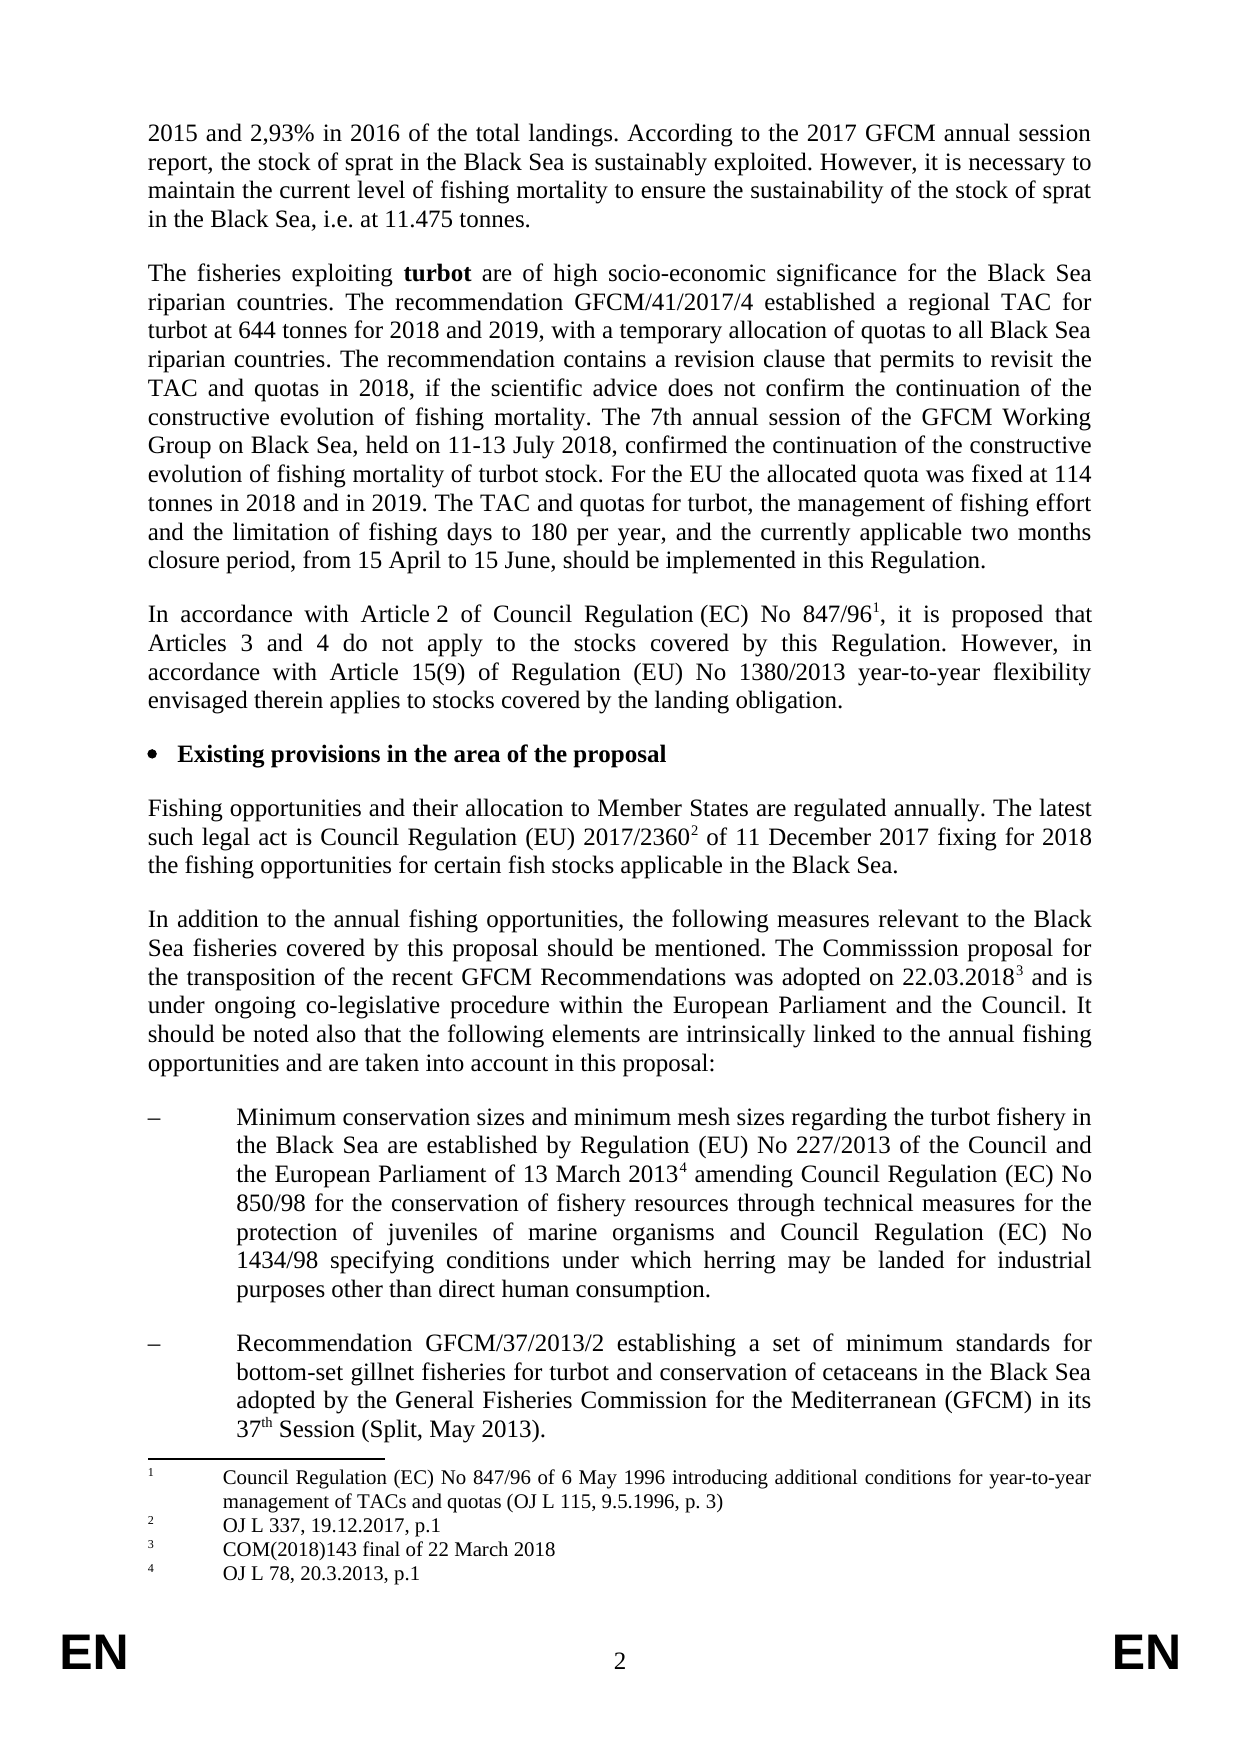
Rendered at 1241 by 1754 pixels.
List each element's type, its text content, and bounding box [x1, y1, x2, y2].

list Minimum conservation sizes and minimum mesh sizes regarding the turbot fishery in the Black Sea are established by Regulation (EU) No 227/2013 of the Council and the European Parliament of 13 March 2013 amending Council Regulation (EC) No 850/98 for the conservation of fishery resources through technical measures for the protection of juveniles of marine organisms and Council Regulation (EC) No 1434/98 specifying conditions under which herring may be landed for industrial purposes other than direct human consumption. [148, 1102, 1093, 1303]
text The fisheries exploiting turbot are of high socio-economic significance for the Black Sea riparian countries. The recommendation GFCM/41/2017/4 established a regional TAC for turbot at 644 tonnes for 2018 and 2019, with a temporary allocation of quotas to all Black Sea riparian countries. The recommendation contains a revision clause that permits to revisit the TAC and quotas in 2018, if the scientific advice does not confirm the continuation of the constructive evolution of fishing mortality. The 7th annual session of the GFCM Working Group on Black Sea, held on 11-13 July 2018, confirmed the continuation of the constructive evolution of fishing mortality of turbot stock. For the EU the allocated quota was fixed at 114 tonnes in 2018 and in 2019. The TAC and quotas for turbot, the management of fishing effort and the limitation of fishing days to 180 per year, and the currently applicable two months closure period, from 15 April to 15 June, should be implemented in this Regulation. [148, 258, 1093, 574]
list Existing provisions in the area of the proposal [148, 739, 1093, 768]
text Fishing opportunities and their allocation to Member States are regulated annually. The latest such legal act is Council Regulation (EU) 2017/2360 of 11 December 2017 fixing for 2018 the fishing opportunities for certain fish stocks applicable in the Black Sea. [148, 793, 1093, 879]
text In addition to the annual fishing opportunities, the following measures relevant to the Black Sea fisheries covered by this proposal should be mentioned. The Commisssion proposal for the transposition of the recent GFCM Recommendations was adopted on 22.03.2018 and is under ongoing co-legislative procedure within the European Parliament and the Council. It should be noted also that the following elements are intrinsically linked to the annual fishing opportunities and are taken into account in this proposal: [148, 904, 1093, 1077]
text Recommendation GFCM/37/2013/2 establishing a set of minimum standards for bottom-set gillnet fisheries for turbot and conservation of cetaceans in the Black Sea adopted by the General Fisheries Commission for the Mediterranean (GFCM) in its 37th Session (Split, May 2013). [148, 1328, 1093, 1443]
text In accordance with Article 2 of Council Regulation (EC) No 847/96, it is proposed that Articles 3 and 4 do not apply to the stocks covered by this Regulation. However, in accordance with Article 15(9) of Regulation (EU) No 1380/2013 year-to-year flexibility envisaged therein applies to stocks covered by the landing obligation. [148, 599, 1093, 714]
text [148, 118, 1093, 233]
